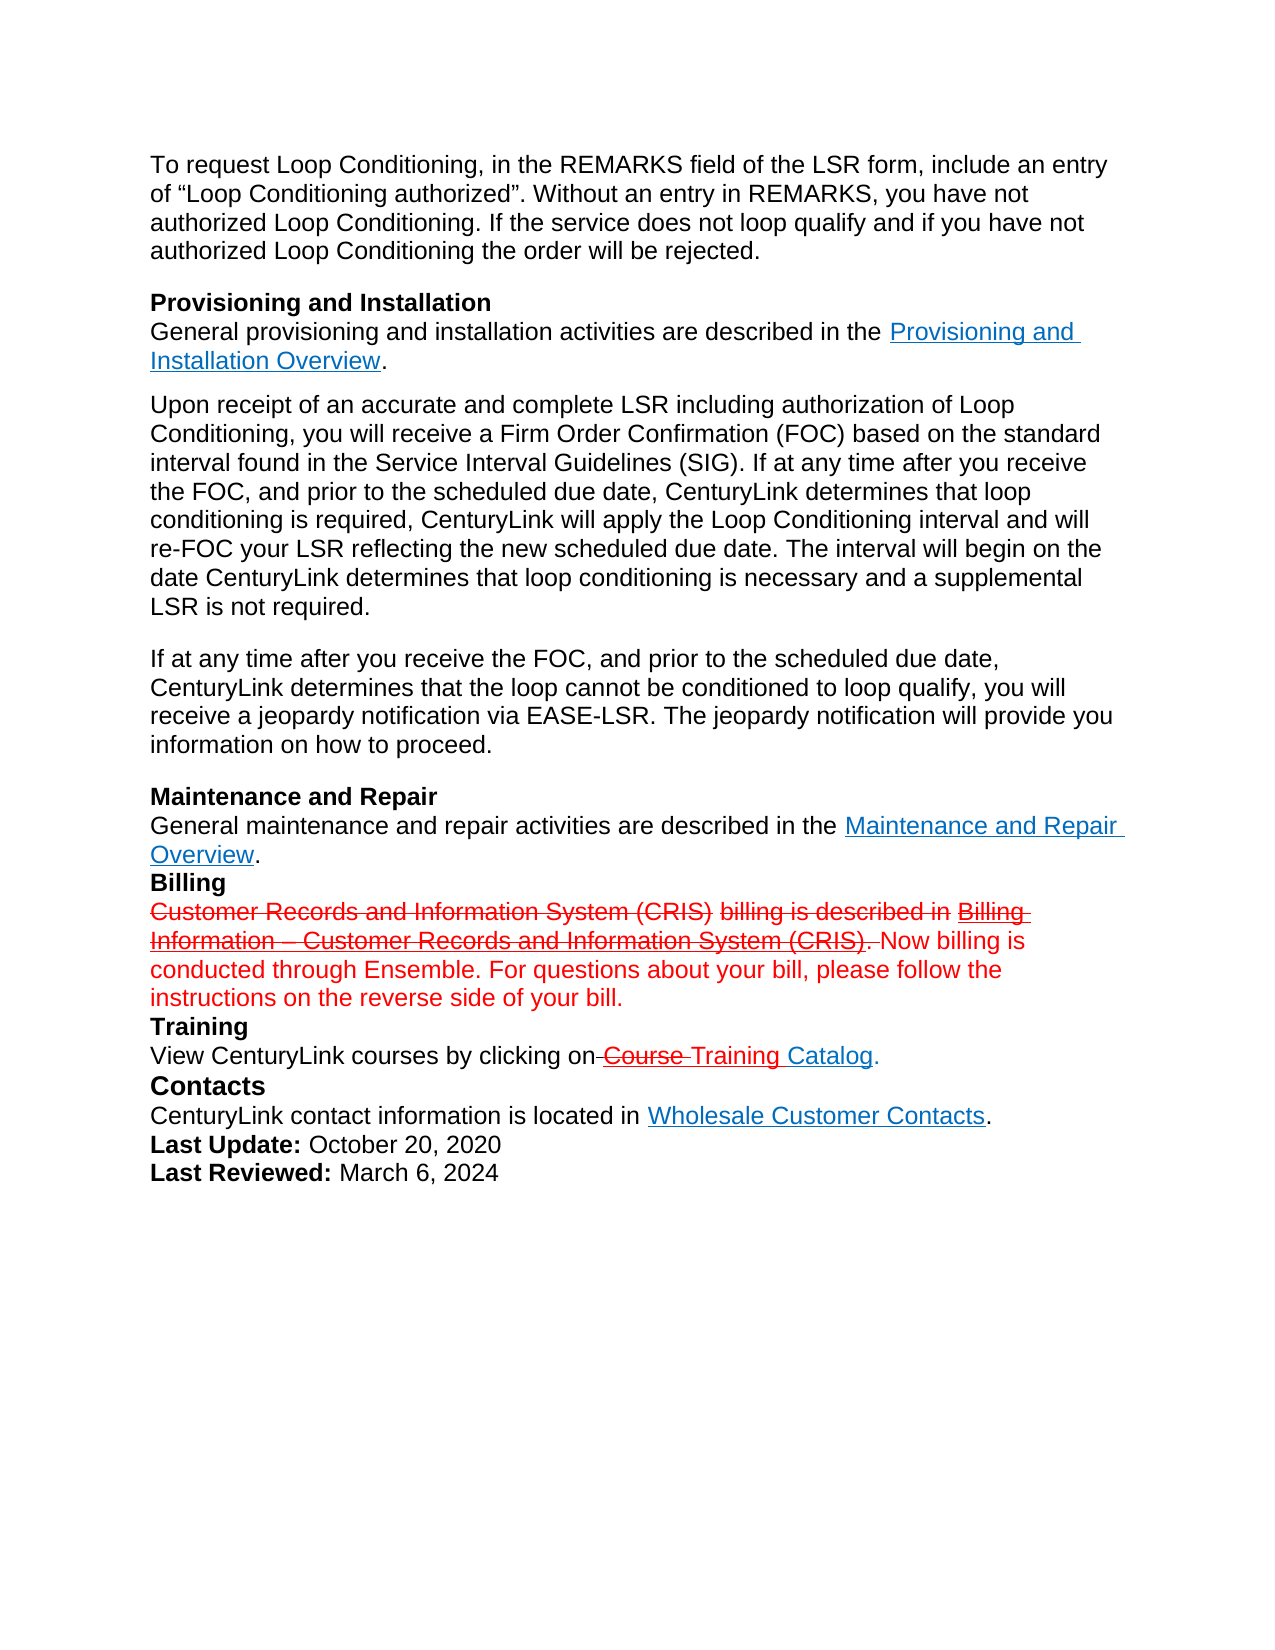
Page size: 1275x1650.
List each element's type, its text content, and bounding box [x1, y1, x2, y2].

text Training [150, 1012, 1125, 1041]
text CenturyLink contact information is located in Wholesale Customer Contacts. [150, 1101, 1125, 1130]
text Billing [150, 868, 1125, 897]
text Upon receipt of an accurate and complete LSR including authorization of Loop Conditioning, you will receive a Firm Order Confirmation (FOC) based on the standard interval found in the Service Interval Guidelines (SIG). If at any time after you receive the FOC, and prior to the scheduled due date, CenturyLink determines that loop conditioning is required, CenturyLink will apply the Loop Conditioning interval and will re-FOC your LSR reflecting the new scheduled due date. The interval will begin on the date CenturyLink determines that loop conditioning is necessary and a supplemental LSR is not required. [150, 390, 1125, 620]
text General provisioning and installation activities are described in the Provisioning and Installation Overview. [150, 317, 1125, 375]
text Last Update: October 20, 2020 [150, 1130, 1125, 1158]
text Maintenance and Repair [150, 782, 1125, 811]
text To request Loop Conditioning, in the REMARKS field of the LSR form, include an entry of “Loop Conditioning authorized”. Without an entry in REMARKS, you have not authorized Loop Conditioning. If the service does not loop qualify and if you have not authorized Loop Conditioning the order will be rejected. [150, 150, 1125, 265]
text Last Reviewed: March 6, 2024 [150, 1158, 1125, 1187]
text If at any time after you receive the FOC, and prior to the scheduled due date, CenturyLink determines that the loop cannot be conditioned to loop qualify, you will receive a jeopardy notification via EASE-LSR. The jeopardy notification will provide you information on how to proceed. [150, 644, 1125, 759]
text General maintenance and repair activities are described in the Maintenance and Repair Overview. [150, 811, 1125, 868]
text View CenturyLink courses by clicking on Course Training Catalog. [150, 1041, 1125, 1070]
text Customer Records and Information System (CRIS) billing is described in Billing Information – Customer Records and Information System (CRIS). Now billing is conducted through Ensemble. For questions about your bill, please follow the instructions on the reverse side of your bill. [150, 897, 1125, 1012]
text Contacts [150, 1070, 1125, 1101]
text Provisioning and Installation [150, 288, 1125, 317]
